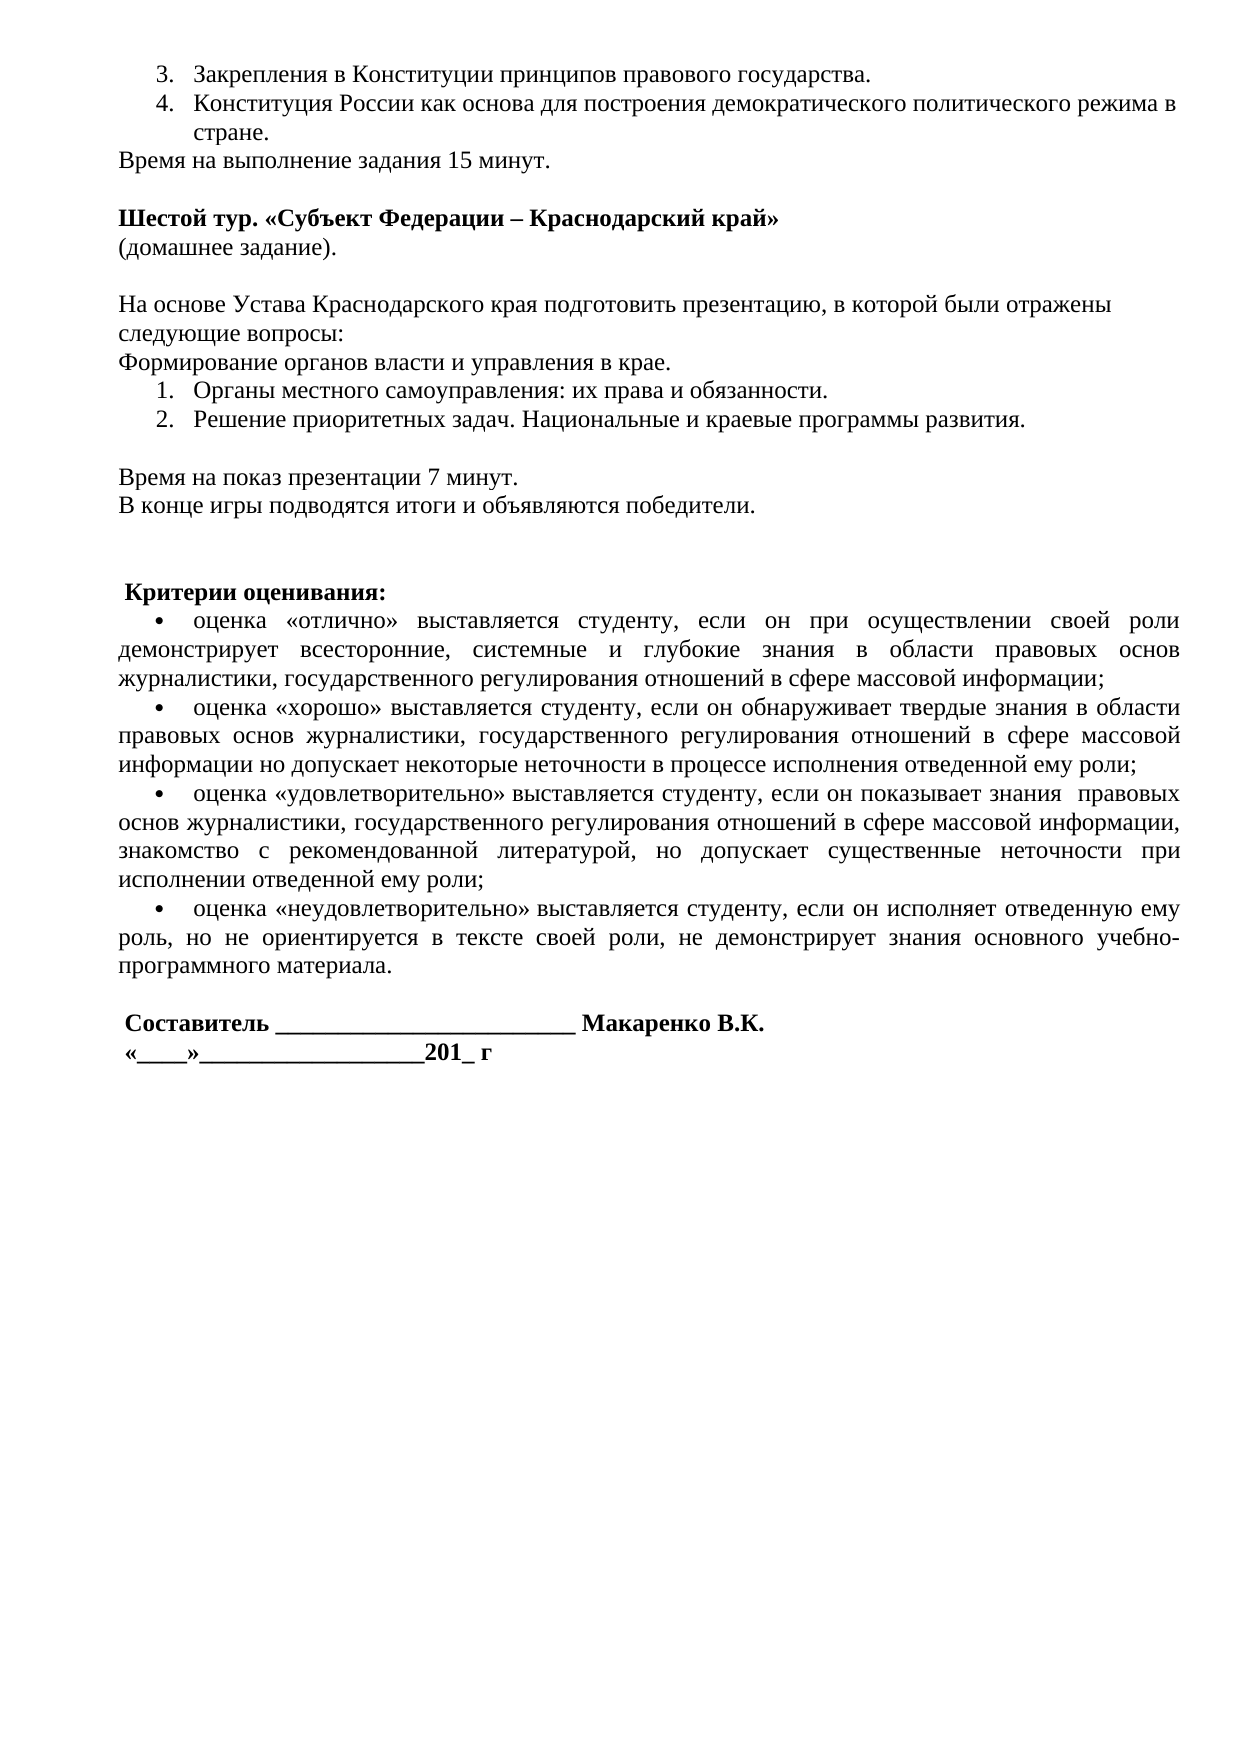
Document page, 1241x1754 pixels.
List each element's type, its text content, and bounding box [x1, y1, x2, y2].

list Закрепления в Конституции принципов правового государства. [156, 59, 1181, 88]
text Время на показ презентации 7 минут. В конце игры подводятся итоги и объявляются победители. [118, 433, 1181, 519]
list оценка «хорошо» выставляется студенту, если он обнаруживает твердые знания в области правовых основ журналистики, государственного регулирования отношений в сфере массовой информации но допускает некоторые неточности в процессе исполнения отведенной ему роли; [118, 692, 1181, 778]
list Решение приоритетных задач. Национальные и краевые программы развития. [156, 404, 1181, 433]
list Конституция России как основа для построения демократического политического режима в стране. [156, 88, 1181, 145]
text Составитель ________________________ Макаренко В.К. [118, 1008, 1181, 1037]
list оценка «отлично» выставляется студенту, если он при осуществлении своей роли демонстрирует всесторонние, системные и глубокие знания в области правовых основ журналистики, государственного регулирования отношений в сфере массовой информации; [118, 605, 1181, 692]
text Время на выполнение задания 15 минут. Шестой тур. «Субъект Федерации – Краснодарский край» (домашнее задание). На основе Устава Краснодарского края подготовить презентацию, в которой были отражены следующие вопросы: Формирование органов власти и управления в крае. [118, 145, 1181, 375]
text «____»__________________201_ г [118, 1037, 1181, 1065]
text Критерии оценивания: [118, 577, 1181, 605]
list оценка «неудовлетворительно» выставляется студенту, если он исполняет отведенную ему роль, но не ориентируется в тексте своей роли, не демонстрирует знания основного учебно-программного материала. [118, 893, 1181, 979]
list Органы местного самоуправления: их права и обязанности. [156, 375, 1181, 404]
list оценка «удовлетворительно» выставляется студенту, если он показывает знания правовых основ журналистики, государственного регулирования отношений в сфере массовой информации, знакомство с рекомендованной литературой, но допускает существенные неточности при исполнении отведенной ему роли; [118, 778, 1181, 893]
